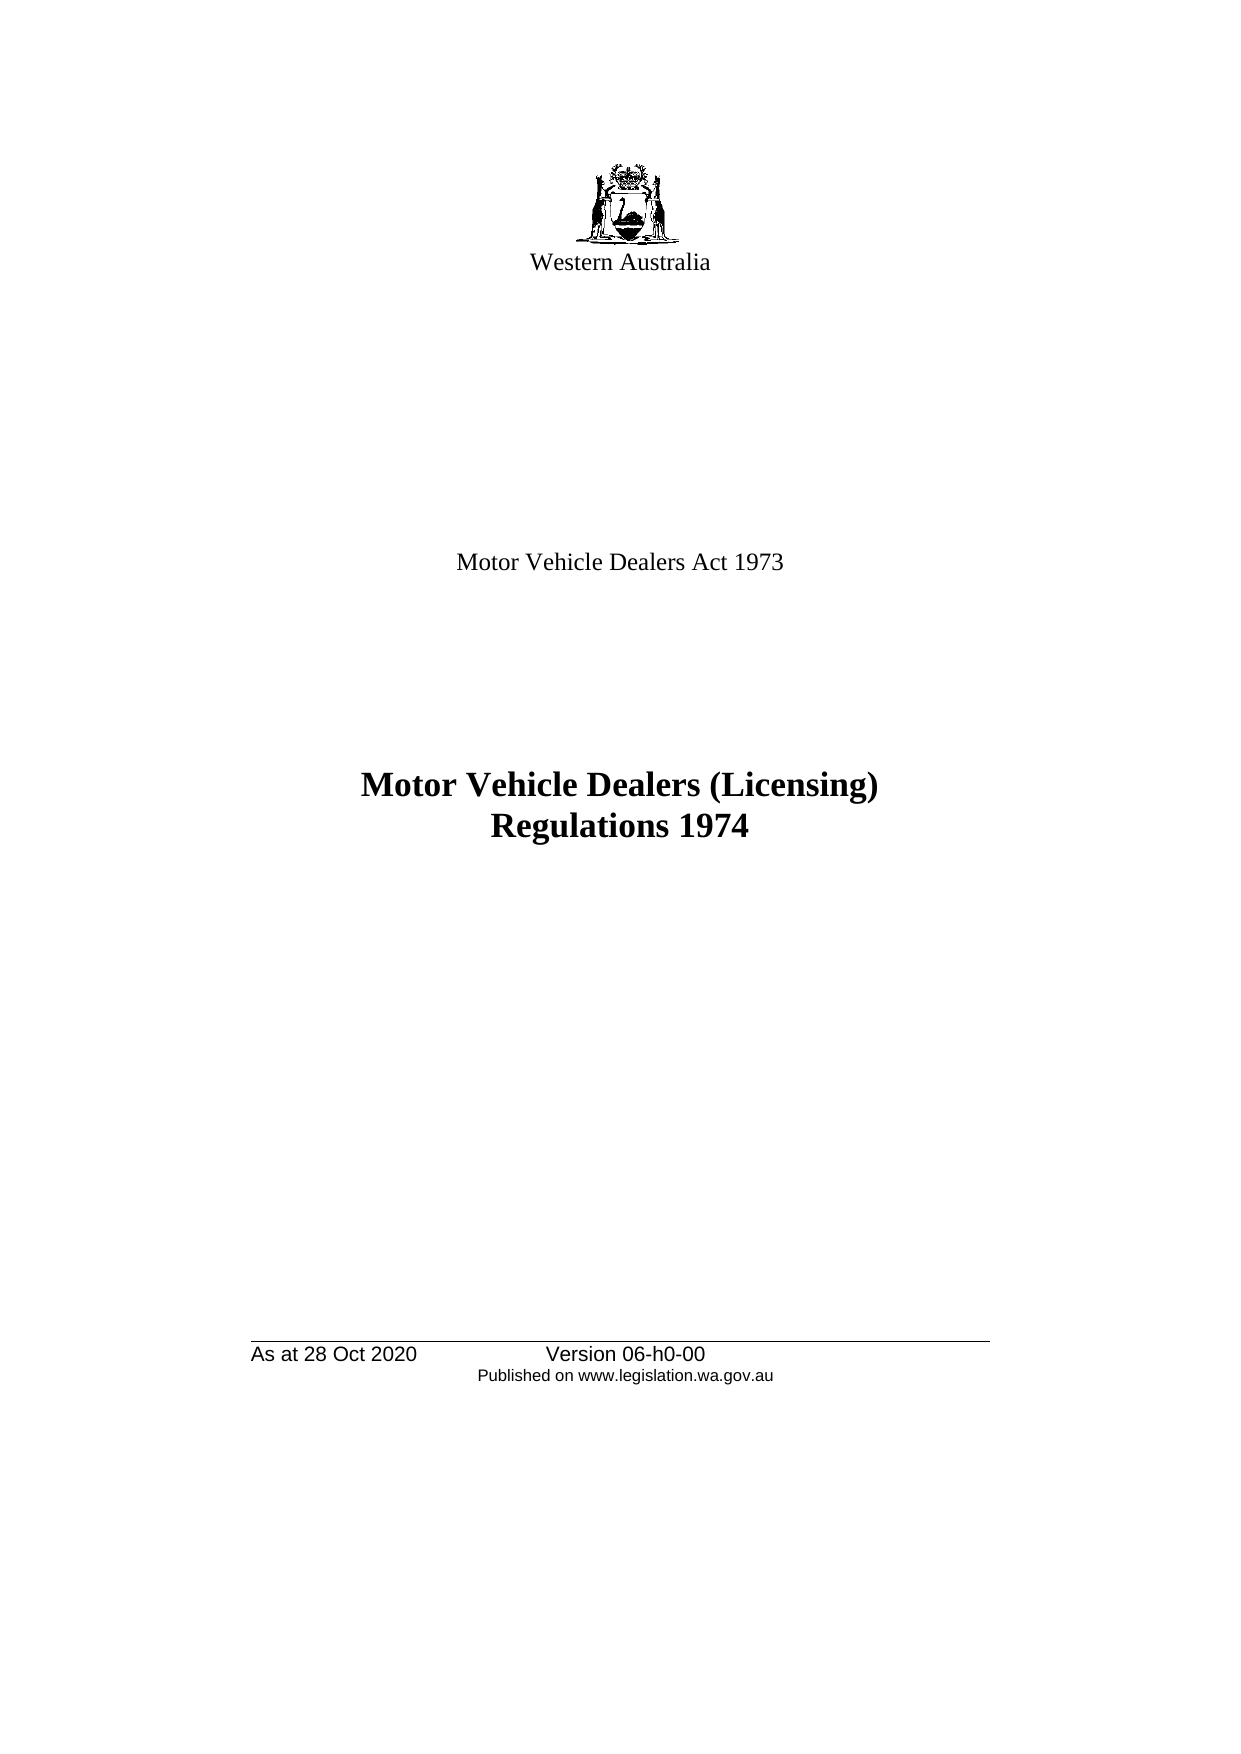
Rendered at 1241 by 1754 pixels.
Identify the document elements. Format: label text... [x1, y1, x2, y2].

text Motor Vehicle Dealers (Licensing) Regulations 1974 [295, 763, 944, 845]
text Motor Vehicle Dealers Act 1973 [251, 547, 990, 576]
text Western Australia [251, 247, 990, 276]
picture [575, 162, 679, 246]
